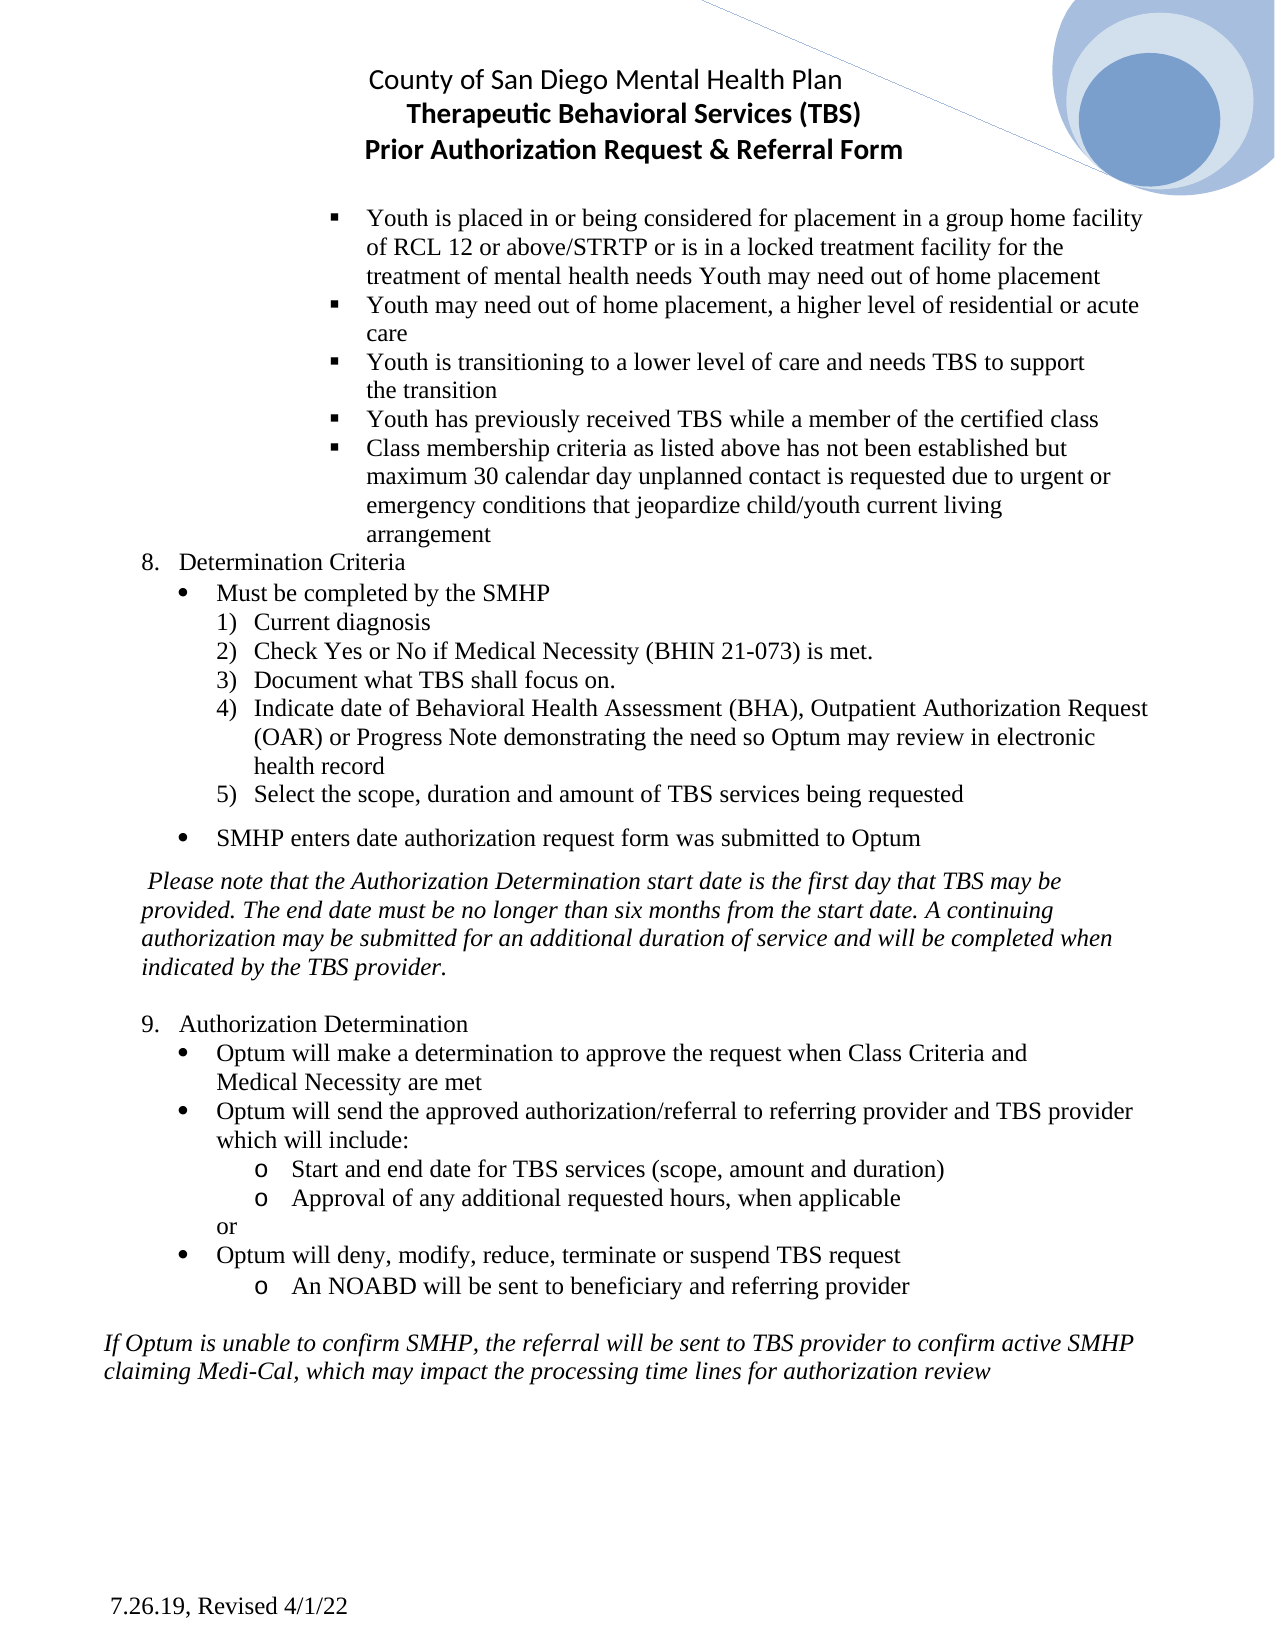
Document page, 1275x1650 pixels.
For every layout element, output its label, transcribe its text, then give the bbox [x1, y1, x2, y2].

list Youth may need out of home placement, a higher level of residential or acute care [328, 290, 1140, 347]
list Optum will make a determination to approve the request when Class Criteria and Medical Necessity are met [178, 1038, 1115, 1096]
list Youth is placed in or being considered for placement in a group home facility of RCL 12 or above/STRTP or is in a locked treatment facility for the treatment of mental health needs Youth may need out of home placement [328, 203, 1143, 290]
list Approval of any additional requested hours, when applicable [253, 1183, 1160, 1212]
text Please note that the Authorization Determination start date is the first day that TBS may be provided. The end date must be no longer than six months from the start date. A continuing authorization may be submitted for an additional duration of service and will be completed when indicated by the TBS provider. [141, 866, 1115, 981]
list Class membership criteria as listed above has not been established but maximum 30 calendar day unplanned contact is requested due to urgent or emergency conditions that jeopardize child/youth current living arrangement [328, 433, 1133, 548]
list Must be completed by the SMHP [178, 576, 1160, 607]
list Document what TBS shall focus on. [216, 665, 1160, 693]
list Authorization Determination [141, 1010, 1160, 1038]
list Check Yes or No if Medical Necessity (BHIN 21-073) is met. [216, 636, 1160, 665]
list Optum will deny, modify, reduce, terminate or suspend TBS request [92, 1239, 901, 1270]
list Youth is transitioning to a lower level of care and needs TBS to support the transition [328, 347, 1121, 404]
text or [216, 1212, 1160, 1239]
list Indicate date of Behavioral Health Assessment (BHA), Outpatient Authorization Request (OAR) or Progress Note demonstrating the need so Optum may review in electronic health record [216, 693, 1148, 780]
list Youth has previously received TBS while a member of the certified class [328, 404, 1160, 433]
text If Optum is unable to confirm SMHP, the referral will be sent to TBS provider to confirm active SMHP claiming Medi-Cal, which may impact the processing time lines for authorization review [103, 1328, 1137, 1385]
list Current diagnosis [216, 607, 1160, 636]
list Optum will send the approved authorization/referral to referring provider and TBS provider which will include: [178, 1096, 1133, 1153]
list SMHP enters date authorization request form was submitted to Optum [178, 823, 1160, 852]
list An NOABD will be sent to beneficiary and referring provider [92, 1270, 909, 1301]
list Determination Criteria [141, 548, 1160, 576]
list Start and end date for TBS services (scope, amount and duration) [253, 1153, 1160, 1183]
list Select the scope, duration and amount of TBS services being requested [216, 780, 1160, 808]
